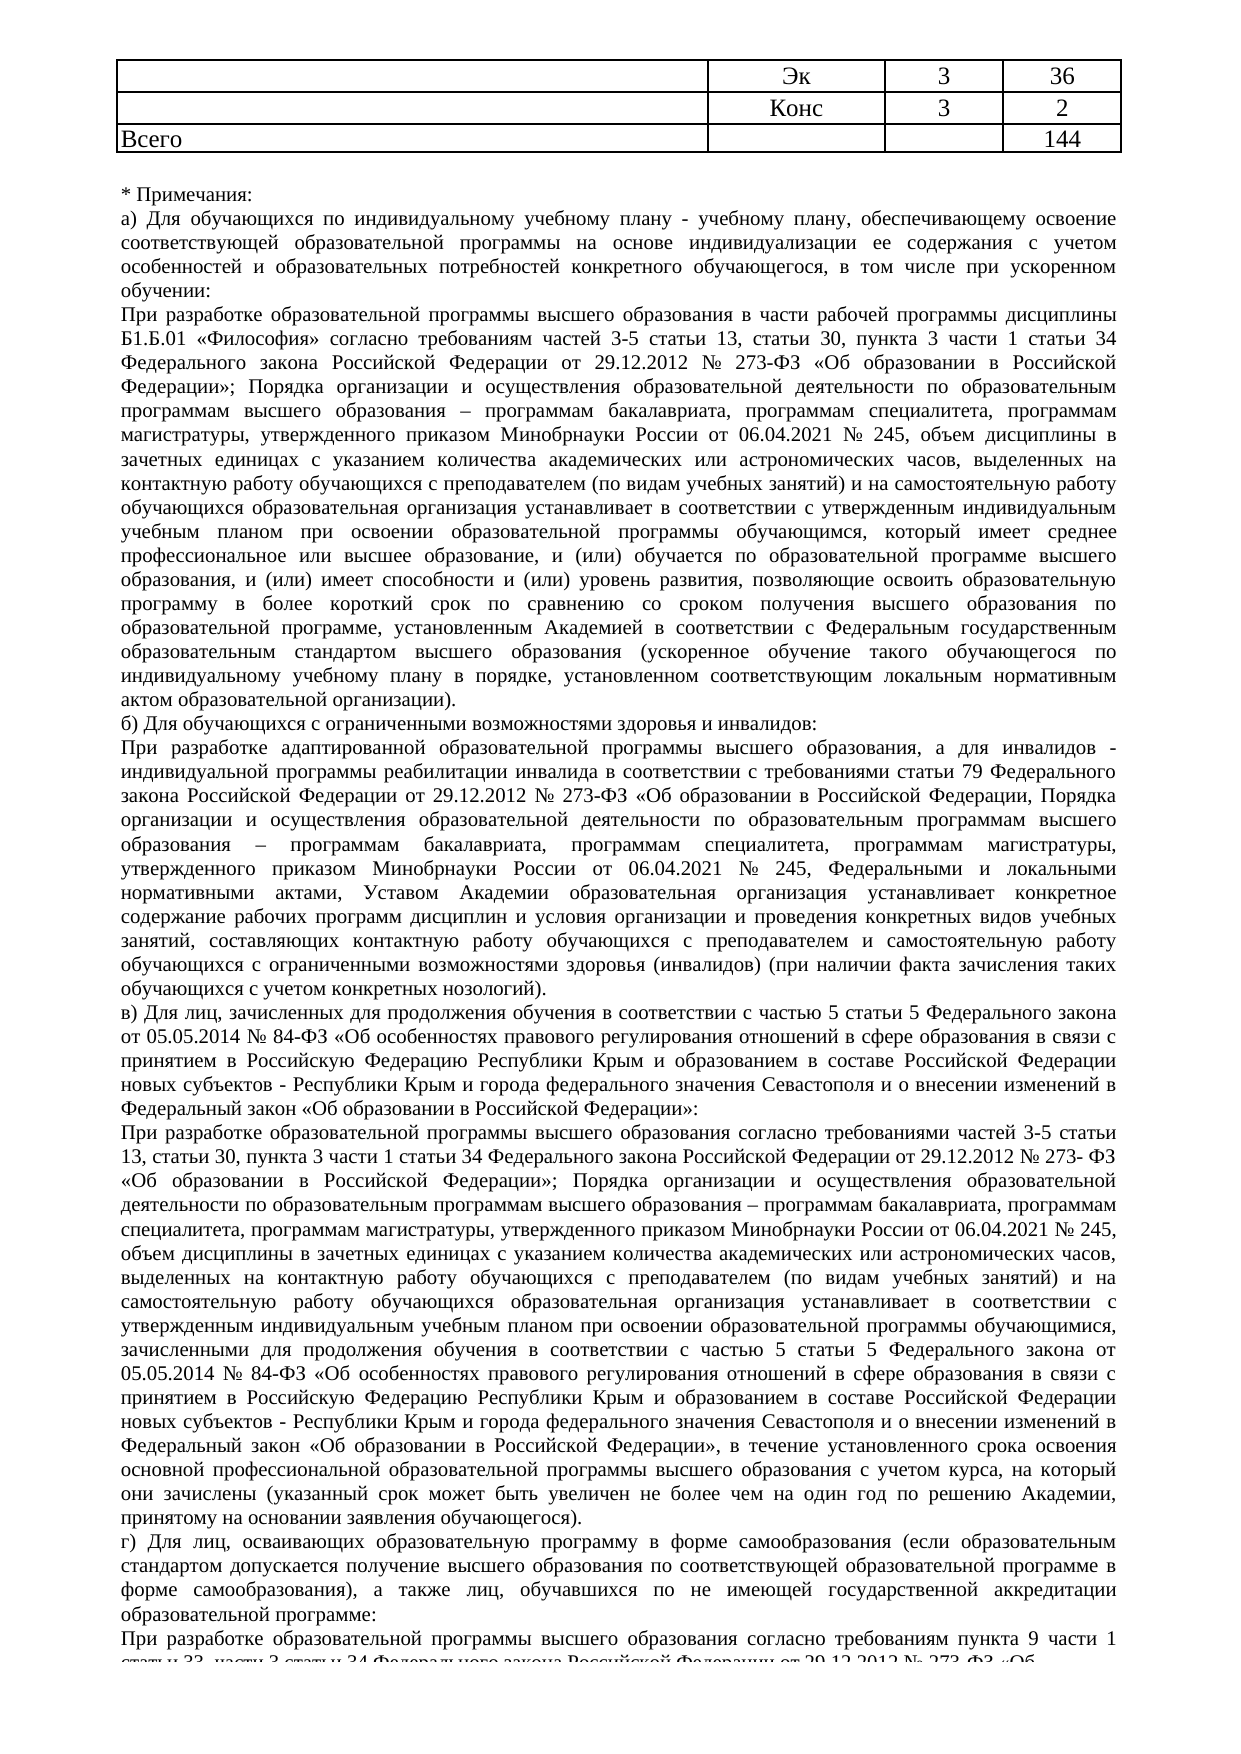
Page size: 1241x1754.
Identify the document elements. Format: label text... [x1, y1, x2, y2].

table_header 36 [1004, 61, 1120, 91]
table_cell [118, 93, 707, 122]
table_cell * Примечания: а) Для обучающихся по индивидуальному учебному плану - учебному плану, обеспечивающему освоение соответствующей образовательной программы на основе индивидуализации ее содержания с учетом особенностей и образовательных потребностей конкретного обучающегося, в том числе при ускоренном обучении: При разработке образовательной программы высшего образования в части рабочей программы дисциплины Б1.Б.01 «Философия» согласно требованиям частей 3-5 статьи 13, статьи 30, пункта 3 части 1 статьи 34 Федерального закона Российской Федерации от 29.12.2012 № 273-ФЗ «Об образовании в Российской Федерации»; Порядка организации и осуществления образовательной деятельности по образовательным программам высшего образования – программам бакалавриата, программам специалитета, программам магистратуры, утвержденного приказом Минобрнауки России от 06.04.2021 № 245, объем дисциплины в зачетных единицах с указанием количества академических или астрономических часов, выделенных на контактную работу обучающихся с преподавателем (по видам учебных занятий) и на самостоятельную работу обучающихся образовательная организация устанавливает в соответствии с утвержденным индивидуальным учебным планом при освоении образовательной программы обучающимся, который имеет среднее профессиональное или высшее образование, и (или) обучается по образовательной программе высшего образования, и (или) имеет способности и (или) уровень развития, позволяющие освоить образовательную программу в более короткий срок по сравнению со сроком получения высшего образования по образовательной программе, установленным Академией в соответствии с Федеральным государственным образовательным стандартом высшего образования (ускоренное обучение такого обучающегося по индивидуальному учебному плану в порядке, установленном соответствующим локальным нормативным актом образовательной организации). б) Для обучающихся с ограниченными возможностями здоровья и инвалидов: При разработке адаптированной образовательной программы высшего образования, а для инвалидов - индивидуальной программы реабилитации инвалида в соответствии с требованиями статьи 79 Федерального закона Российской Федерации от 29.12.2012 № 273-ФЗ «Об образовании в Российской Федерации, Порядка организации и осуществления образовательной деятельности по образовательным программам высшего образования – программам бакалавриата, программам специалитета, программам магистратуры, утвержденного приказом Минобрнауки России от 06.04.2021 № 245, Федеральными и локальными нормативными актами, Уставом Академии образовательная организация устанавливает конкретное содержание рабочих программ дисциплин и условия организации и проведения конкретных видов учебных занятий, составляющих контактную работу обучающихся с преподавателем и самостоятельную работу обучающихся с ограниченными возможностями здоровья (инвалидов) (при наличии факта зачисления таких обучающихся с учетом конкретных нозологий). в) Для лиц, зачисленных для продолжения обучения в соответствии с частью 5 статьи 5 Федерального закона от 05.05.2014 № 84-ФЗ «Об особенностях правового регулирования отношений в сфере образования в связи с принятием в Российскую Федерацию Республики Крым и образованием в составе Российской Федерации новых субъектов - Республики Крым и города федерального значения Севастополя и о внесении изменений в Федеральный закон «Об образовании в Российской Федерации»: При разработке образовательной программы высшего образования согласно требованиями частей 3-5 статьи 13, статьи 30, пункта 3 части 1 статьи 34 Федерального закона Российской Федерации от 29.12.2012 № 273- ФЗ «Об образовании в Российской Федерации»; Порядка организации и осуществления образовательной деятельности по образовательным программам высшего образования – программам бакалавриата, программам специалитета, программам магистратуры, утвержденного приказом Минобрнауки России от 06.04.2021 № 245, объем дисциплины в зачетных единицах с указанием количества академических или астрономических часов, выделенных на контактную работу обучающихся с преподавателем (по видам учебных занятий) и на самостоятельную работу обучающихся образовательная организация устанавливает в соответствии с утвержденным индивидуальным учебным планом при освоении образовательной программы обучающимися, зачисленными для продолжения обучения в соответствии с частью 5 статьи 5 Федерального закона от 05.05.2014 № 84-ФЗ «Об особенностях правового регулирования отношений в сфере образования в связи с принятием в Российскую Федерацию Республики Крым и образованием в составе Российской Федерации новых субъектов - Республики Крым и города федерального значения Севастополя и о внесении изменений в Федеральный закон «Об образовании в Российской Федерации», в течение установленного срока освоения основной профессиональной образовательной программы высшего образования с учетом курса, на который они зачислены (указанный срок может быть увеличен не более чем на один год по решению Академии, принятому на основании заявления обучающегося). г) Для лиц, осваивающих образовательную программу в форме самообразования (если образовательным стандартом допускается получение высшего образования по соответствующей образовательной программе в форме самообразования), а также лиц, обучавшихся по не имеющей государственной аккредитации образовательной программе: При разработке образовательной программы высшего образования согласно требованиям пункта 9 части 1 статьи 33, части 3 статьи 34 Федерального закона Российской Федерации от 29.12.2012 № 273-ФЗ «Об [117, 153, 1121, 1662]
table_cell 144 [1004, 125, 1120, 151]
table_header 3 [886, 61, 1002, 91]
table_cell 3 [886, 93, 1002, 122]
table_cell [709, 125, 884, 151]
table_cell Всего [118, 125, 707, 151]
table_cell 2 [1004, 93, 1120, 122]
table_cell [886, 125, 1002, 151]
table_header Эк [709, 61, 884, 91]
table_cell Конс [709, 93, 884, 122]
table_header [118, 61, 707, 91]
